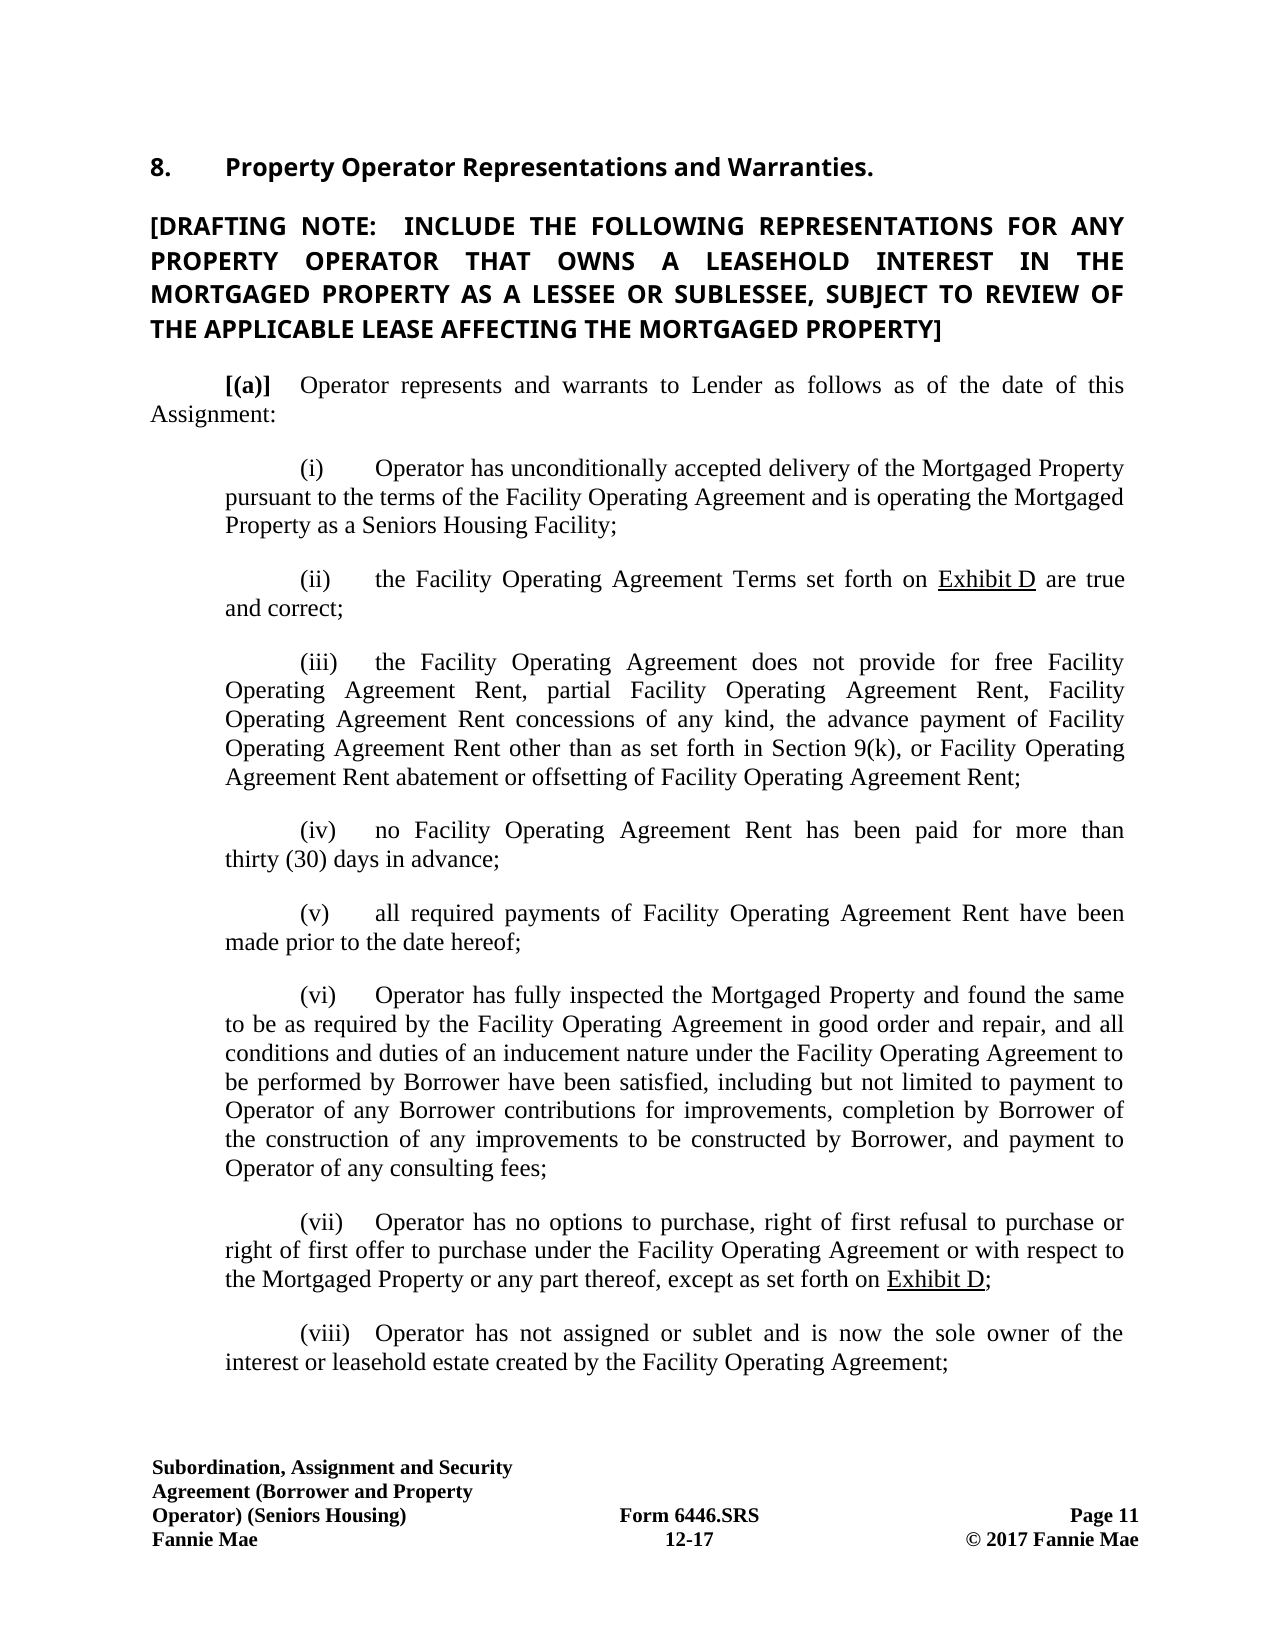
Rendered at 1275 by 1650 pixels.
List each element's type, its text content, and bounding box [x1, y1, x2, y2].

subtitle Property Operator Representations and Warranties. [150, 150, 1125, 184]
subtitle no Facility Operating Agreement Rent has been paid for more than thirty (30) days in advance; [225, 815, 1125, 873]
subtitle all required payments of Facility Operating Agreement Rent have been made prior to the date hereof; [225, 898, 1125, 955]
subtitle the Facility Operating Agreement Terms set forth on Exhibit D are true and correct; [225, 564, 1125, 622]
subtitle Operator has no options to purchase, right of first refusal to purchase or right of first offer to purchase under the Facility Operating Agreement or with respect to the Mortgaged Property or any part thereof, except as set forth on Exhibit D; [225, 1207, 1125, 1293]
subtitle Operator has fully inspected the Mortgaged Property and found the same to be as required by the Facility Operating Agreement in good order and repair, and all conditions and duties of an inducement nature under the Facility Operating Agreement to be performed by Borrower have been satisfied, including but not limited to payment to Operator of any Borrower contributions for improvements, completion by Borrower of the construction of any improvements to be constructed by Borrower, and payment to Operator of any consulting fees; [225, 980, 1125, 1182]
subtitle Operator has not assigned or sublet and is now the sole owner of the interest or leasehold estate created by the Facility Operating Agreement; [225, 1318, 1125, 1375]
subtitle [DRAFTING NOTE: INCLUDE THE FOLLOWING REPRESENTATIONS FOR ANY PROPERTY OPERATOR THAT OWNS A LEASEHOLD INTEREST IN THE MORTGAGED PROPERTY AS A LESSEE OR SUBLESSEE, SUBJECT TO REVIEW OF THE APPLICABLE LEASE AFFECTING THE MORTGAGED PROPERTY] [150, 209, 1125, 345]
subtitle Operator has unconditionally accepted delivery of the Mortgaged Property pursuant to the terms of the Facility Operating Agreement and is operating the Mortgaged Property as a Seniors Housing Facility; [225, 453, 1125, 539]
subtitle the Facility Operating Agreement does not provide for free Facility Operating Agreement Rent, partial Facility Operating Agreement Rent, Facility Operating Agreement Rent concessions of any kind, the advance payment of Facility Operating Agreement Rent other than as set forth in Section 9(k), or Facility Operating Agreement Rent abatement or offsetting of Facility Operating Agreement Rent; [225, 647, 1125, 790]
subtitle Operator represents and warrants to Lender as follows as of the date of this Assignment: [150, 370, 1125, 428]
